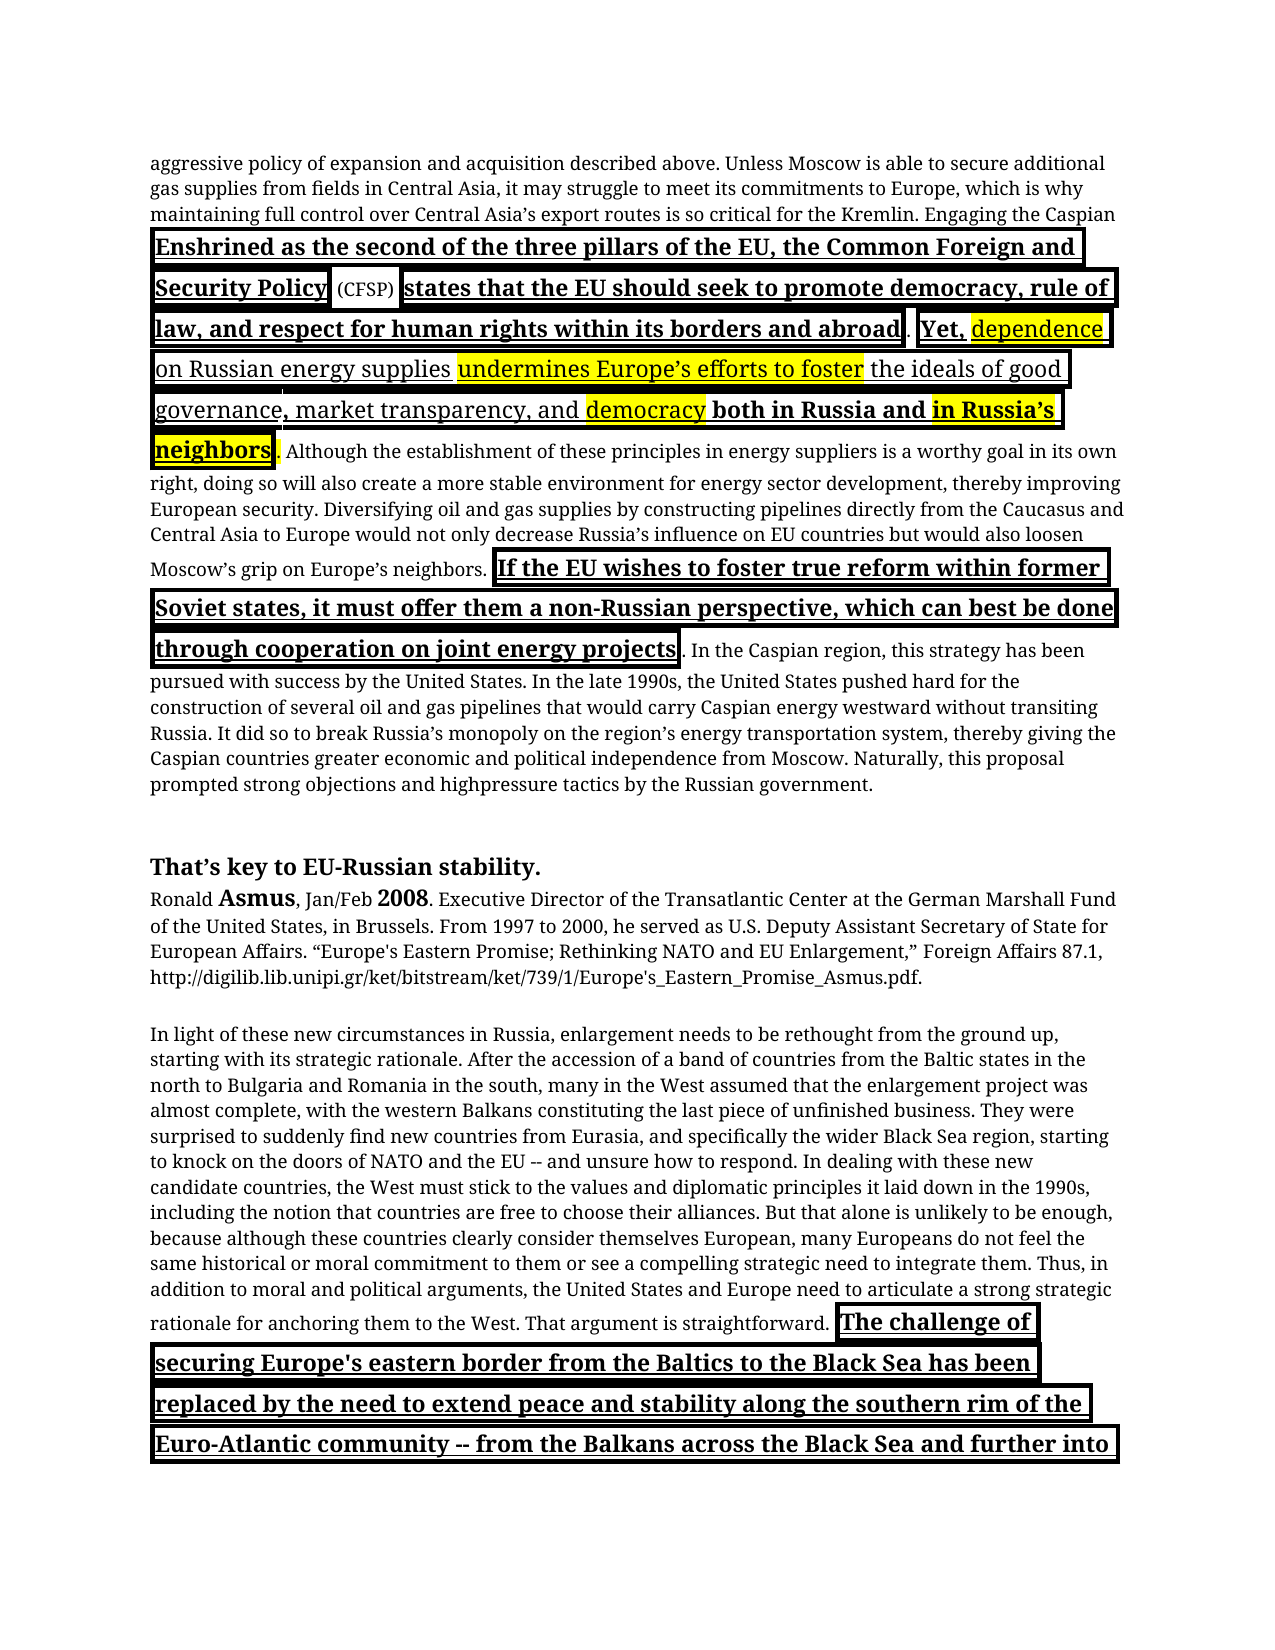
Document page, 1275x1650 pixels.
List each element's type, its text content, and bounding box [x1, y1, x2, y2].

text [150, 150, 1125, 796]
text Ronald Asmus, Jan/Feb 2008. Executive Director of the Transatlantic Center at the German Marshall Fund of the United States, in Brussels. From 1997 to 2000, he served as U.S. Deputy Assistant Secretary of State for European Affairs. “Europe's Eastern Promise; Rethinking NATO and EU Enlargement,” Foreign Affairs 87.1, http://digilib.lib.unipi.gr/ket/bitstream/ket/739/1/Europe's_Eastern_Promise_Asmus.pdf. [150, 882, 1125, 989]
subtitle That’s key to EU-Russian stability. [150, 851, 1125, 882]
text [150, 1021, 1125, 1464]
